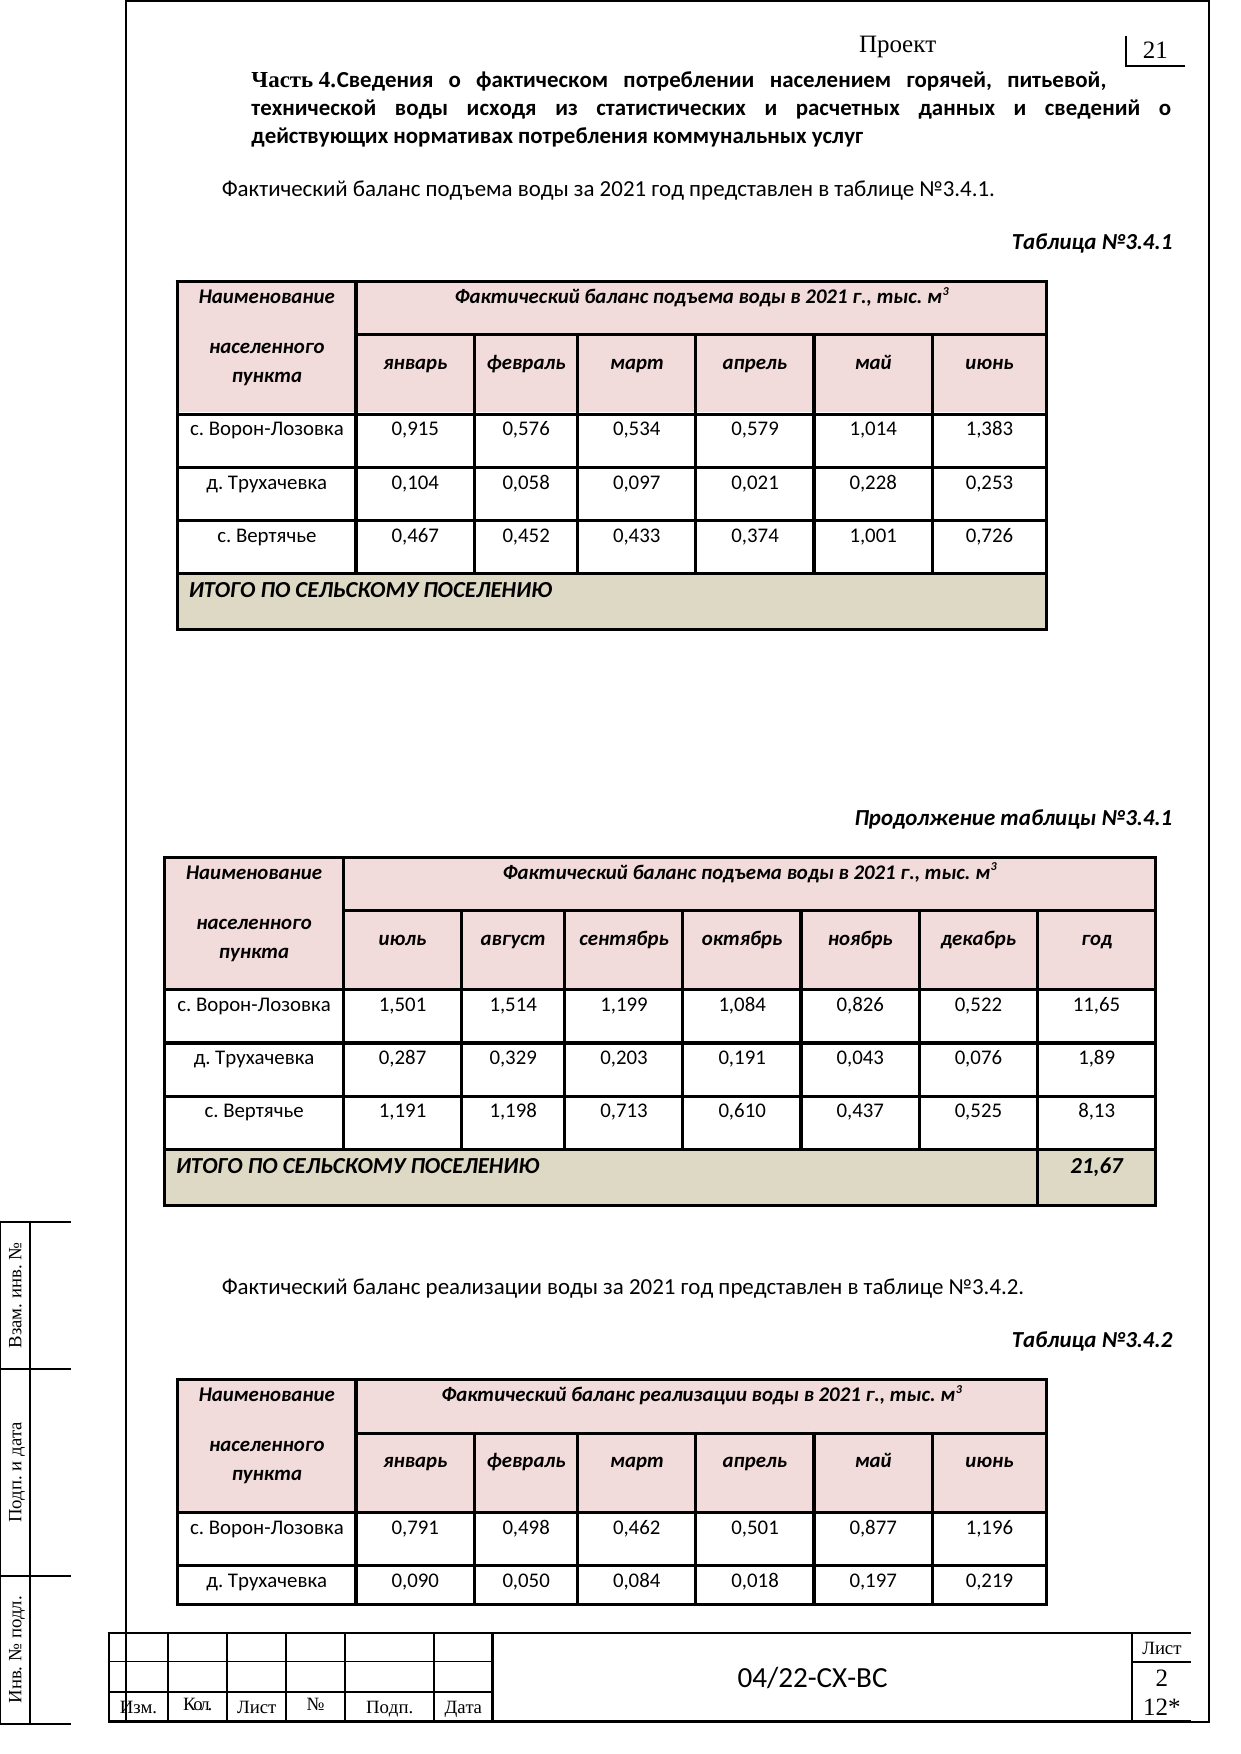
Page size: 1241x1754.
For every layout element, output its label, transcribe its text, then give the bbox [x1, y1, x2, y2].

table_cell август [463, 912, 563, 988]
table_cell 1,198 [463, 1098, 563, 1148]
table_cell 0,253 [934, 469, 1045, 519]
table_cell 0,058 [476, 469, 576, 519]
table_cell 0,467 [358, 522, 473, 572]
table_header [358, 1381, 1045, 1432]
table_cell 0,090 [358, 1567, 473, 1603]
table_header Наименование населенного пункта [166, 859, 342, 988]
table_cell март [579, 336, 694, 412]
table_cell 1,191 [345, 1098, 460, 1148]
table_cell 0,713 [566, 1098, 681, 1148]
table_cell 0,525 [921, 1098, 1036, 1148]
table_header Наименование населенного пункта [179, 283, 354, 412]
table_cell 1,383 [934, 416, 1045, 466]
table_cell 0,050 [476, 1567, 576, 1603]
table_cell 0,579 [697, 416, 812, 466]
table_cell с. Ворон-Лозовка [179, 416, 354, 466]
table_cell 0,104 [358, 469, 473, 519]
list Сведения о фактическом потреблении населением горячей, питьевой, технической воды исходя из статистических и расчетных данных и сведений о действующих нормативах потребления коммунальных услуг [251, 65, 1172, 149]
table_cell 0,287 [345, 1045, 460, 1094]
table_cell 0,043 [803, 1045, 918, 1094]
table_cell декабрь [921, 912, 1036, 988]
table_cell 0,437 [803, 1098, 918, 1148]
table_cell 0,433 [579, 522, 694, 572]
text Продолжение таблицы №3.4.1 [148, 803, 1172, 831]
table_cell май [816, 336, 931, 412]
table_header Фактический баланс подъема воды в 2021 г., тыс. м3 [358, 283, 1045, 333]
table_cell 0,374 [697, 522, 812, 572]
table_cell 0,826 [803, 991, 918, 1041]
table_cell 1,501 [345, 991, 460, 1041]
table_cell февраль [476, 1435, 576, 1511]
table_cell 0,219 [934, 1567, 1045, 1603]
table_cell январь [358, 336, 473, 412]
table_cell д. Трухачевка [179, 469, 354, 519]
text Таблица №3.4.1 [148, 227, 1172, 255]
table_cell 1,514 [463, 991, 563, 1041]
table_cell 8,13 [1039, 1098, 1154, 1148]
table_cell 0,726 [934, 522, 1045, 572]
table_cell 0,018 [697, 1567, 812, 1603]
table_cell с. Вертячье [179, 522, 354, 572]
table_cell 0,084 [579, 1567, 694, 1603]
table_cell апрель [697, 336, 812, 412]
table_cell 0,329 [463, 1045, 563, 1094]
table_cell 21,67 [1039, 1151, 1154, 1204]
text Фактический баланс подъема воды за 2021 год представлен в таблице №3.4.1. [148, 174, 1172, 202]
table_cell 0,791 [358, 1514, 473, 1564]
table_cell 0,877 [816, 1514, 931, 1564]
table_cell 0,576 [476, 416, 576, 466]
table_cell апрель [697, 1435, 812, 1511]
table_cell 0,452 [476, 522, 576, 572]
table_cell июнь [934, 336, 1045, 412]
table_cell январь [358, 1435, 473, 1511]
table_cell 0,501 [697, 1514, 812, 1564]
table_cell июль [345, 912, 460, 988]
table_cell сентябрь [566, 912, 681, 988]
table_cell март [579, 1435, 694, 1511]
text Фактический баланс реализации воды за 2021 год представлен в таблице №3.4.2. [148, 1272, 1172, 1300]
table_cell год [1039, 912, 1154, 988]
table_cell д. Трухачевка [179, 1567, 354, 1603]
table_cell 0,534 [579, 416, 694, 466]
table_cell 0,522 [921, 991, 1036, 1041]
table_cell 0,203 [566, 1045, 681, 1094]
table_cell 0,197 [816, 1567, 931, 1603]
table_header Фактический баланс подъема воды в 2021 г., тыс. м3 [345, 859, 1154, 909]
table_cell 1,89 [1039, 1045, 1154, 1094]
table_cell октябрь [684, 912, 799, 988]
table_cell июнь [934, 1435, 1045, 1511]
table_cell ИТОГО ПО СЕЛЬСКОМУ ПОСЕЛЕНИЮ [179, 575, 1045, 628]
table_cell 1,196 [934, 1514, 1045, 1564]
table_cell с. Ворон-Лозовка [166, 991, 342, 1041]
table_cell 0,610 [684, 1098, 799, 1148]
table_cell с. Вертячье [166, 1098, 342, 1148]
table_cell 0,915 [358, 416, 473, 466]
table_cell с. Ворон-Лозовка [179, 1514, 354, 1564]
table_cell 1,199 [566, 991, 681, 1041]
table_cell май [816, 1435, 931, 1511]
table_cell 0,076 [921, 1045, 1036, 1094]
table_cell д. Трухачевка [166, 1045, 342, 1094]
table_cell 0,191 [684, 1045, 799, 1094]
table_cell 0,097 [579, 469, 694, 519]
table_cell 11,65 [1039, 991, 1154, 1041]
table_cell 1,084 [684, 991, 799, 1041]
table_cell 0,498 [476, 1514, 576, 1564]
table_header Наименование населенного пункта [179, 1381, 354, 1511]
table_cell февраль [476, 336, 576, 412]
table_cell 0,228 [816, 469, 931, 519]
table_cell 1,001 [816, 522, 931, 572]
table_cell 0,462 [579, 1514, 694, 1564]
table_cell ИТОГО ПО СЕЛЬСКОМУ ПОСЕЛЕНИЮ [166, 1151, 1036, 1204]
table_cell ноябрь [803, 912, 918, 988]
table_cell 0,021 [697, 469, 812, 519]
text Таблица №3.4.2 [148, 1325, 1172, 1353]
table_cell 1,014 [816, 416, 931, 466]
